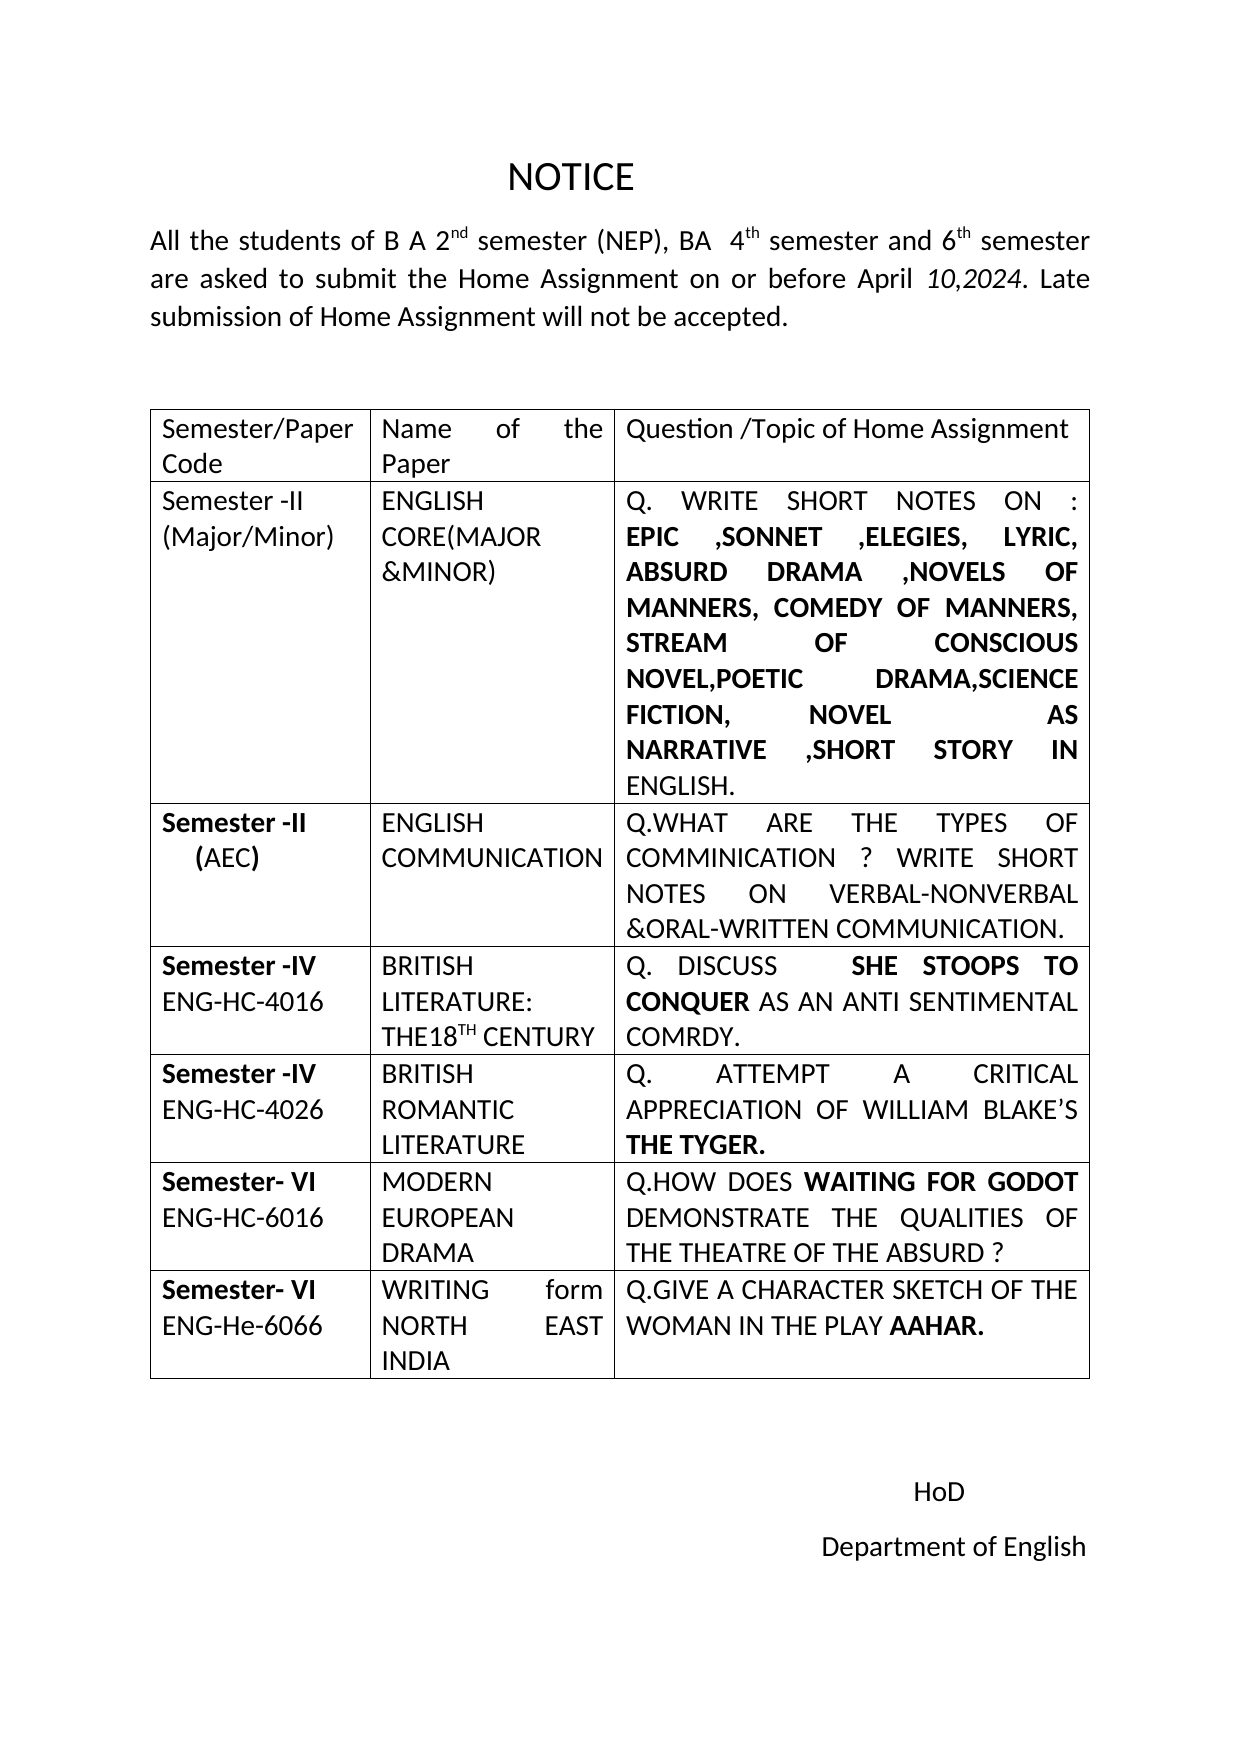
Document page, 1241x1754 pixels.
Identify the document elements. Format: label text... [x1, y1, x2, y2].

table_header Name of the Paper [371, 410, 614, 481]
table_cell Q.HOW DOES WAITING FOR GODOT DEMONSTRATE THE QUALITIES OF THE THEATRE OF THE ABSURD ? [615, 1163, 1089, 1270]
table_cell Semester- VI ENG-He-6066 [151, 1271, 370, 1378]
table_cell Semester- VI ENG-HC-6016 [151, 1163, 370, 1270]
table_cell Q.WHAT ARE THE TYPES OF COMMINICATION ? WRITE SHORT NOTES ON VERBAL-NONVERBAL &ORAL-WRITTEN COMMUNICATION. [615, 804, 1089, 946]
table_cell BRITISH LITERATURE: THE18TH CENTURY [371, 947, 614, 1054]
table_cell Semester -IV ENG-HC-4016 [151, 947, 370, 1054]
table_cell BRITISH ROMANTIC LITERATURE [371, 1055, 614, 1162]
table_cell Q. ATTEMPT A CRITICAL APPRECIATION OF WILLIAM BLAKE’S THE TYGER. [615, 1055, 1089, 1162]
table_cell Semester -II (Major/Minor) [151, 482, 370, 803]
table_cell WRITING form NORTH EAST INDIA [371, 1271, 614, 1378]
table_header Question /Topic of Home Assignment [615, 410, 1089, 481]
text HoD [150, 1473, 1090, 1508]
table_cell Q. WRITE SHORT NOTES ON : EPIC ,SONNET ,ELEGIES, LYRIC, ABSURD DRAMA ,NOVELS OF MANNERS, COMEDY OF MANNERS, STREAM OF CONSCIOUS NOVEL,POETIC DRAMA,SCIENCE FICTION, NOVEL AS NARRATIVE ,SHORT STORY IN ENGLISH. [615, 482, 1089, 803]
table_header Semester/Paper Code [151, 410, 370, 481]
text Department of English [150, 1528, 1090, 1563]
table_cell Q.GIVE A CHARACTER SKETCH OF THE WOMAN IN THE PLAY AAHAR. [615, 1271, 1089, 1378]
table_cell Semester -II (AEC) [151, 804, 370, 946]
table_cell MODERN EUROPEAN DRAMA [371, 1163, 614, 1270]
table_cell Semester -IV ENG-HC-4026 [151, 1055, 370, 1162]
text All the students of B A 2nd semester (NEP), BA 4th semester and 6th semester are asked to submit the Home Assignment on or before April 10,2024. Late submission of Home Assignment will not be accepted. [150, 222, 1090, 334]
table_cell ENGLISH COMMUNICATION [371, 804, 614, 946]
text NOTICE [150, 150, 1090, 201]
table_cell Q. DISCUSS SHE STOOPS TO CONQUER AS AN ANTI SENTIMENTAL COMRDY. [615, 947, 1089, 1054]
table_cell ENGLISH CORE(MAJOR &MINOR) [371, 482, 614, 803]
